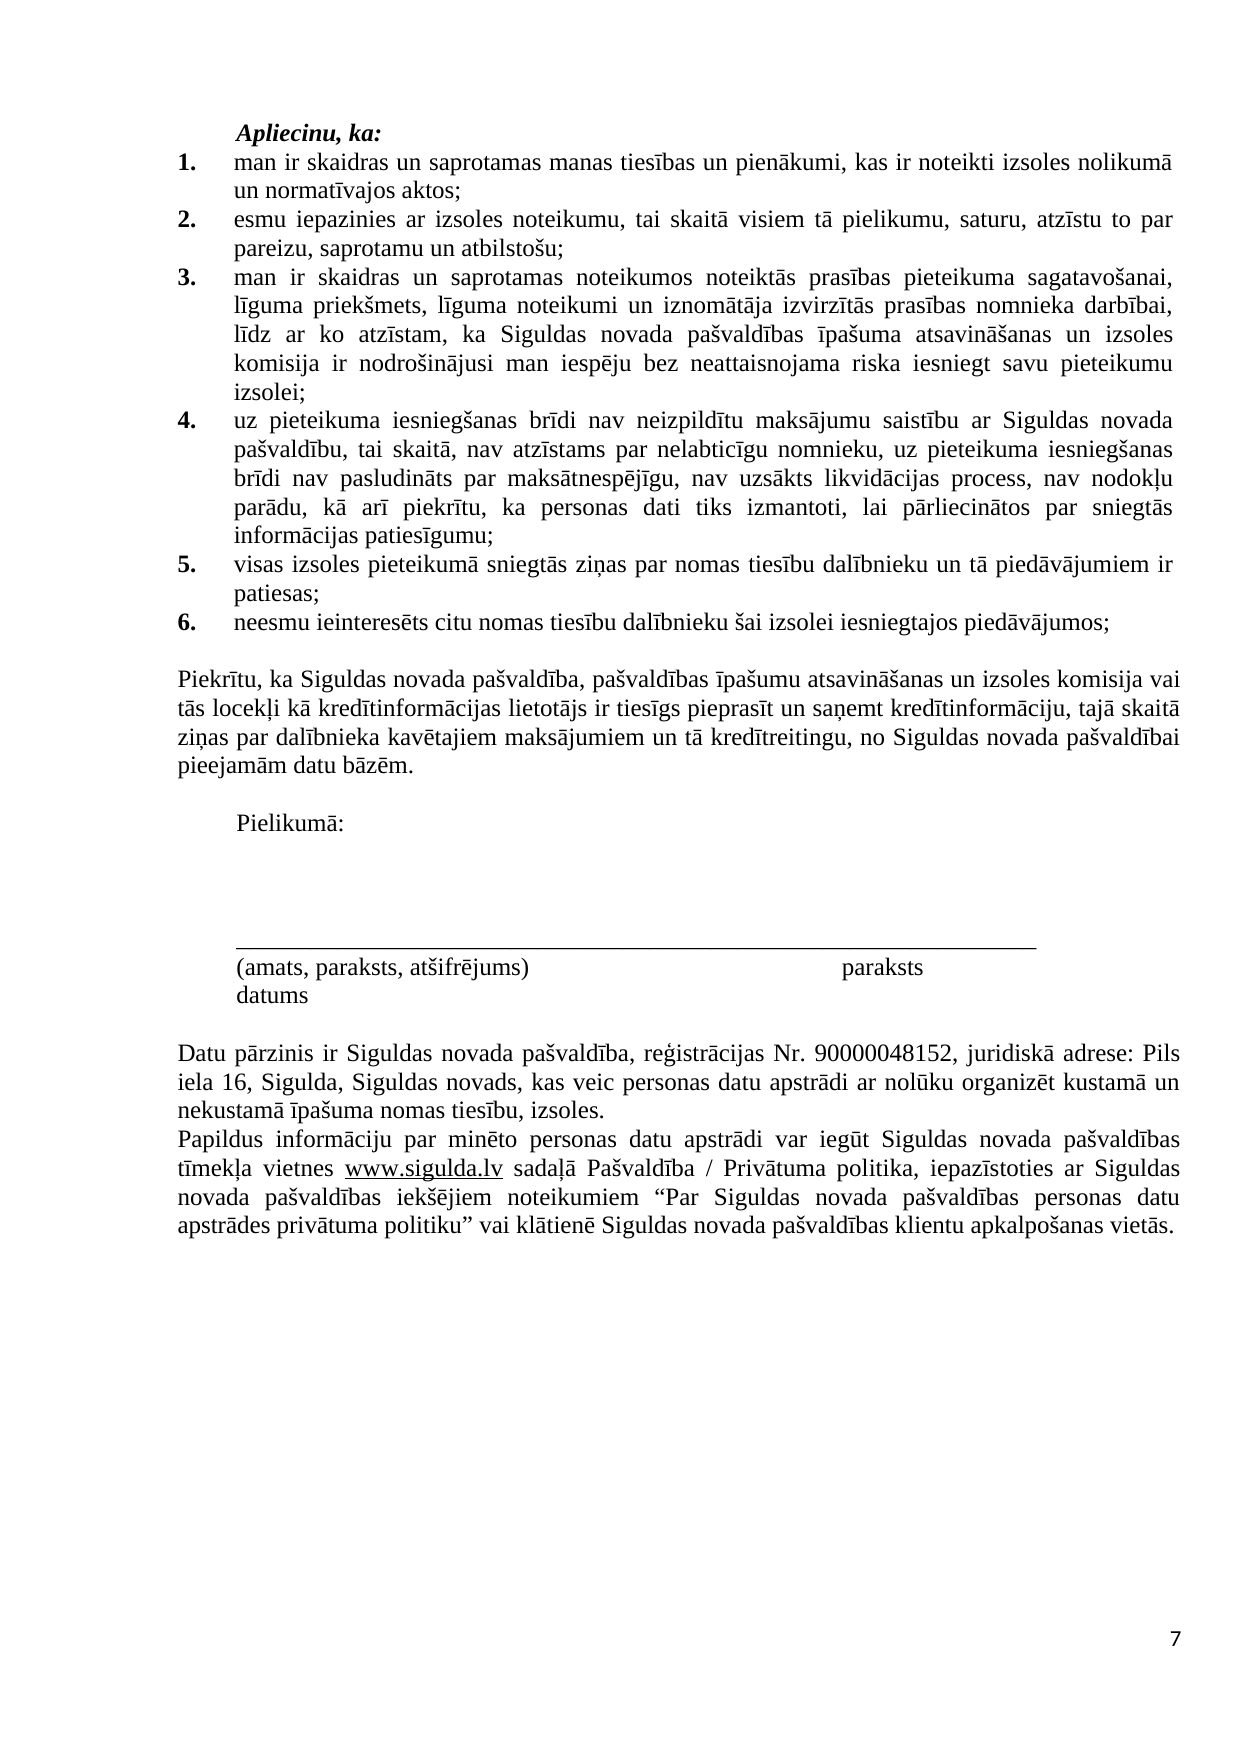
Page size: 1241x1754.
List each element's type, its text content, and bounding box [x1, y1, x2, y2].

text Papildus informāciju par minēto personas datu apstrādi var iegūt Siguldas novada pašvaldības tīmekļa vietnes www.sigulda.lv sadaļā Pašvaldība / Privātuma politika, iepazīstoties ar Siguldas novada pašvaldības iekšējiem noteikumiem “Par Siguldas novada pašvaldības personas datu apstrādes privātuma politiku” vai klātienē Siguldas novada pašvaldības klientu apkalpošanas vietās. [177, 1124, 1181, 1239]
list neesmu ieinteresēts citu nomas tiesību dalībnieku šai izsolei iesniegtajos piedāvājumos; [177, 607, 1174, 636]
list esmu iepazinies ar izsoles noteikumu, tai skaitā visiem tā pielikumu, saturu, atzīstu to par pareizu, saprotamu un atbilstošu; [177, 204, 1174, 262]
list uz pieteikuma iesniegšanas brīdi nav neizpildītu maksājumu saistību ar Siguldas novada pašvaldību, tai skaitā, nav atzīstams par nelabticīgu nomnieku, uz pieteikuma iesniegšanas brīdi nav pasludināts par maksātnespējīgu, nav uzsākts likvidācijas process, nav nodokļu parādu, kā arī piekrītu, ka personas dati tiks izmantoti, lai pārliecinātos par sniegtās informācijas patiesīgumu; [177, 406, 1174, 549]
text (amats, paraksts, atšifrējums) paraksts [177, 952, 1235, 981]
list man ir skaidras un saprotamas manas tiesības un pienākumi, kas ir noteikti izsoles nolikumā un normatīvajos aktos; [177, 147, 1174, 204]
text Pielikumā: [177, 808, 1235, 837]
text Datu pārzinis ir Siguldas novada pašvaldība, reģistrācijas Nr. 90000048152, juridiskā adrese: Pils iela 16, Sigulda, Siguldas novads, kas veic personas datu apstrādi ar nolūku organizēt kustamā un nekustamā īpašuma nomas tiesību, izsoles. [177, 1038, 1181, 1124]
text Apliecinu, ka: [177, 118, 1240, 147]
list man ir skaidras un saprotamas noteikumos noteiktās prasības pieteikuma sagatavošanai, līguma priekšmets, līguma noteikumi un iznomātāja izvirzītās prasības nomnieka darbībai, līdz ar ko atzīstam, ka Siguldas novada pašvaldības īpašuma atsavināšanas un izsoles komisija ir nodrošinājusi man iespēju bez neattaisnojama riska iesniegt savu pieteikumu izsolei; [177, 262, 1174, 406]
text ________________________________________________________________ [177, 923, 1235, 952]
text Piekrītu, ka Siguldas novada pašvaldība, pašvaldības īpašumu atsavināšanas un izsoles komisija vai tās locekļi kā kredītinformācijas lietotājs ir tiesīgs pieprasīt un saņemt kredītinformāciju, tajā skaitā ziņas par dalībnieka kavētajiem maksājumiem un tā kredītreitingu, no Siguldas novada pašvaldībai pieejamām datu bāzēm. [177, 664, 1181, 779]
list visas izsoles pieteikumā sniegtās ziņas par nomas tiesību dalībnieku un tā piedāvājumiem ir patiesas; [177, 549, 1174, 607]
text datums [177, 981, 1235, 1009]
